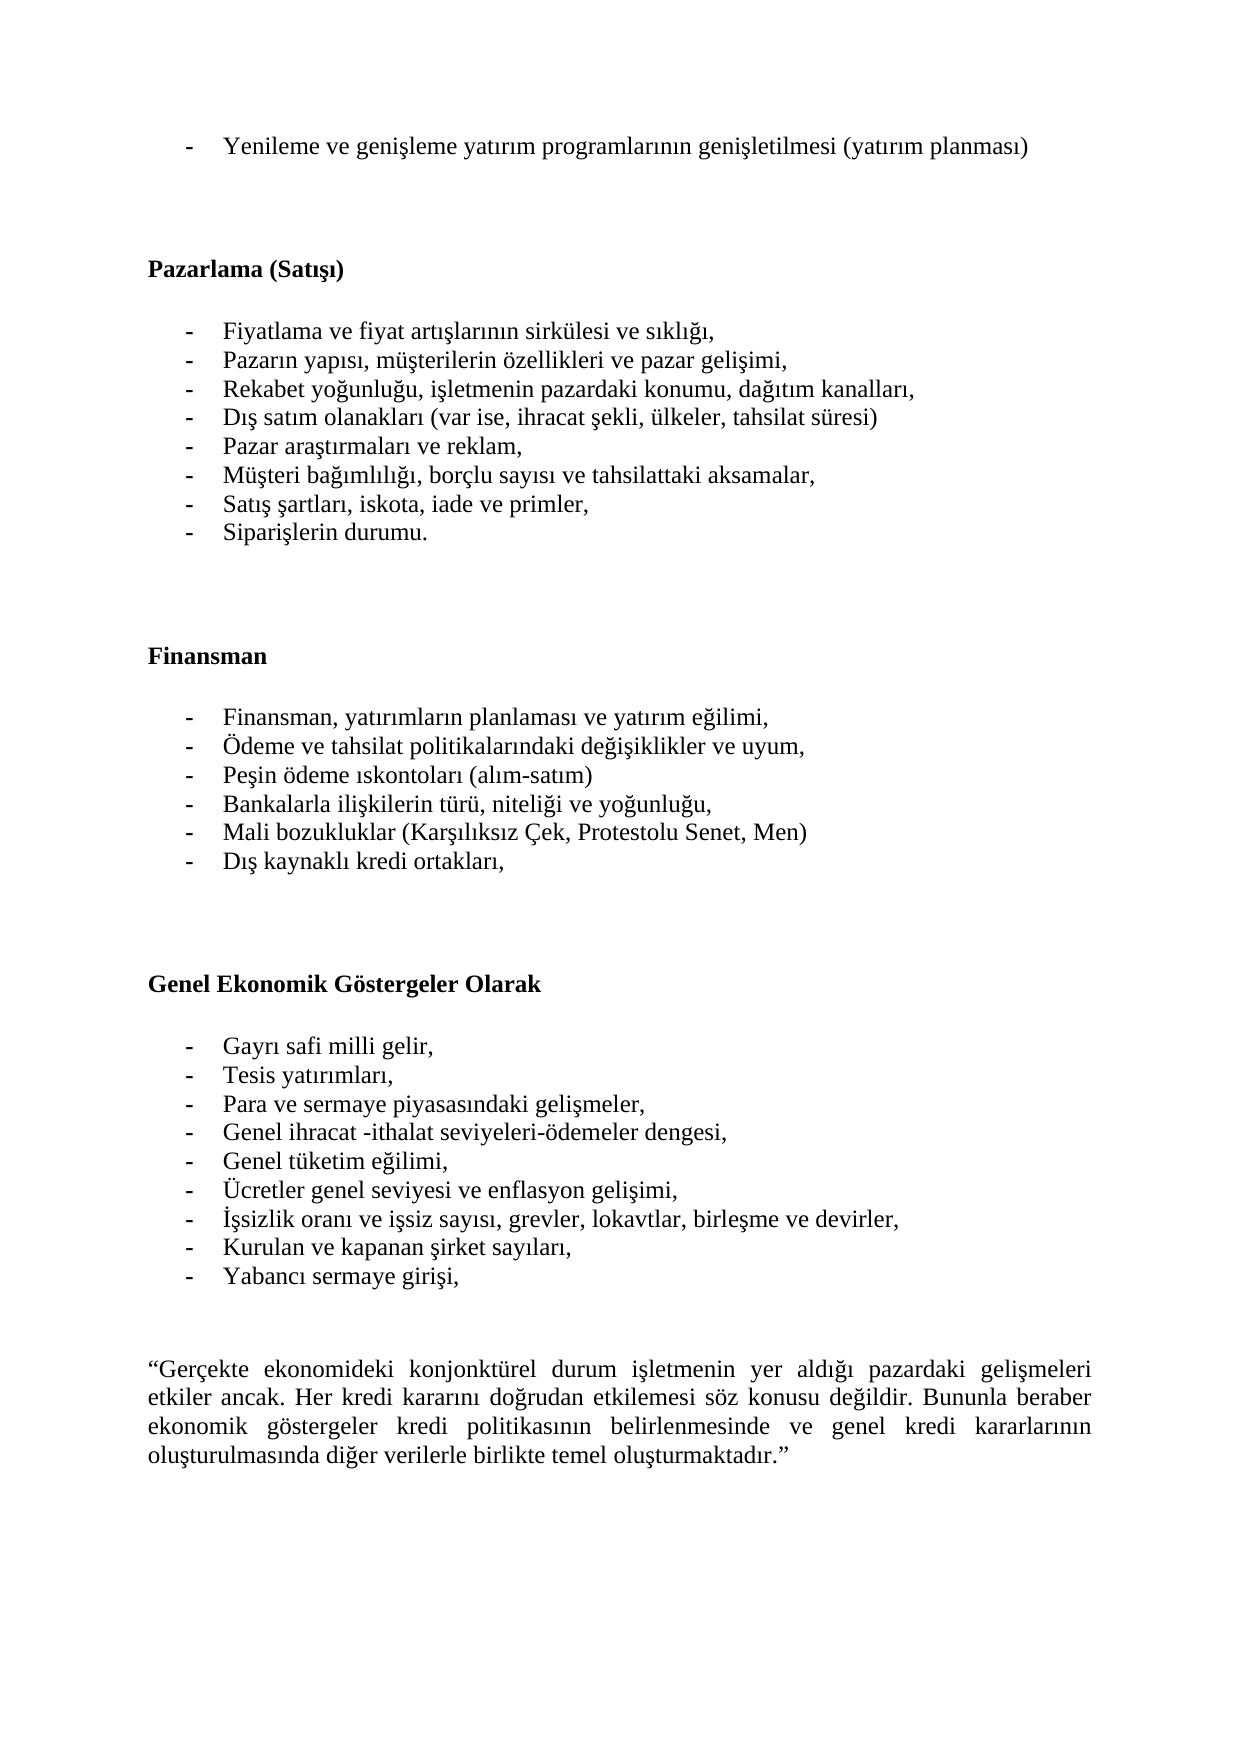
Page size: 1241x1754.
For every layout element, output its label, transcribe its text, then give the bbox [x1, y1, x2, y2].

list Ücretler genel seviyesi ve enflasyon gelişimi, [185, 1175, 1092, 1204]
list Finansman, yatırımların planlaması ve yatırım eğilimi, [185, 702, 1092, 731]
list Siparişlerin durumu. [185, 517, 1092, 546]
list Tesis yatırımları, [185, 1060, 1092, 1089]
text Pazarlama (Satışı) [148, 254, 1092, 283]
text Finansman [148, 641, 1092, 669]
list Para ve sermaye piyasasındaki gelişmeler, [185, 1089, 1092, 1117]
list Yenileme ve genişleme yatırım programlarının genişletilmesi (yatırım planması) [185, 131, 1092, 160]
list Müşteri bağımlılığı, borçlu sayısı ve tahsilattaki aksamalar, [185, 460, 1092, 489]
list Gayrı safi milli gelir, [185, 1031, 1092, 1060]
list Mali bozukluklar (Karşılıksız Çek, Protestolu Senet, Men) [185, 817, 1092, 846]
list Satış şartları, iskota, iade ve primler, [185, 489, 1092, 517]
text Genel Ekonomik Göstergeler Olarak [148, 969, 1092, 998]
list Bankalarla ilişkilerin türü, niteliği ve yoğunluğu, [185, 789, 1092, 817]
text “Gerçekte ekonomideki konjonktürel durum işletmenin yer aldığı pazardaki gelişmeleri etkiler ancak. Her kredi kararını doğrudan etkilemesi söz konusu değildir. Bununla beraber ekonomik göstergeler kredi politikasının belirlenmesinde ve genel kredi kararlarının oluşturulmasında diğer verilerle birlikte temel oluşturmaktadır.” [148, 1354, 1092, 1469]
list Yabancı sermaye girişi, [185, 1261, 1092, 1290]
list Dış kaynaklı kredi ortakları, [185, 846, 1092, 875]
list Kurulan ve kapanan şirket sayıları, [185, 1232, 1092, 1261]
list Genel ihracat -ithalat seviyeleri-ödemeler dengesi, [185, 1117, 1092, 1146]
list Genel tüketim eğilimi, [185, 1146, 1092, 1175]
list Peşin ödeme ıskontoları (alım-satım) [185, 760, 1092, 789]
list Ödeme ve tahsilat politikalarındaki değişiklikler ve uyum, [185, 731, 1092, 760]
list Fiyatlama ve fiyat artışlarının sirkülesi ve sıklığı, [185, 316, 1092, 345]
list Dış satım olanakları (var ise, ihracat şekli, ülkeler, tahsilat süresi) [185, 402, 1092, 431]
list Rekabet yoğunluğu, işletmenin pazardaki konumu, dağıtım kanalları, [185, 374, 1092, 402]
list Pazarın yapısı, müşterilerin özellikleri ve pazar gelişimi, [185, 345, 1092, 374]
list Pazar araştırmaları ve reklam, [185, 431, 1092, 460]
list İşsizlik oranı ve işsiz sayısı, grevler, lokavtlar, birleşme ve devirler, [185, 1204, 1092, 1232]
